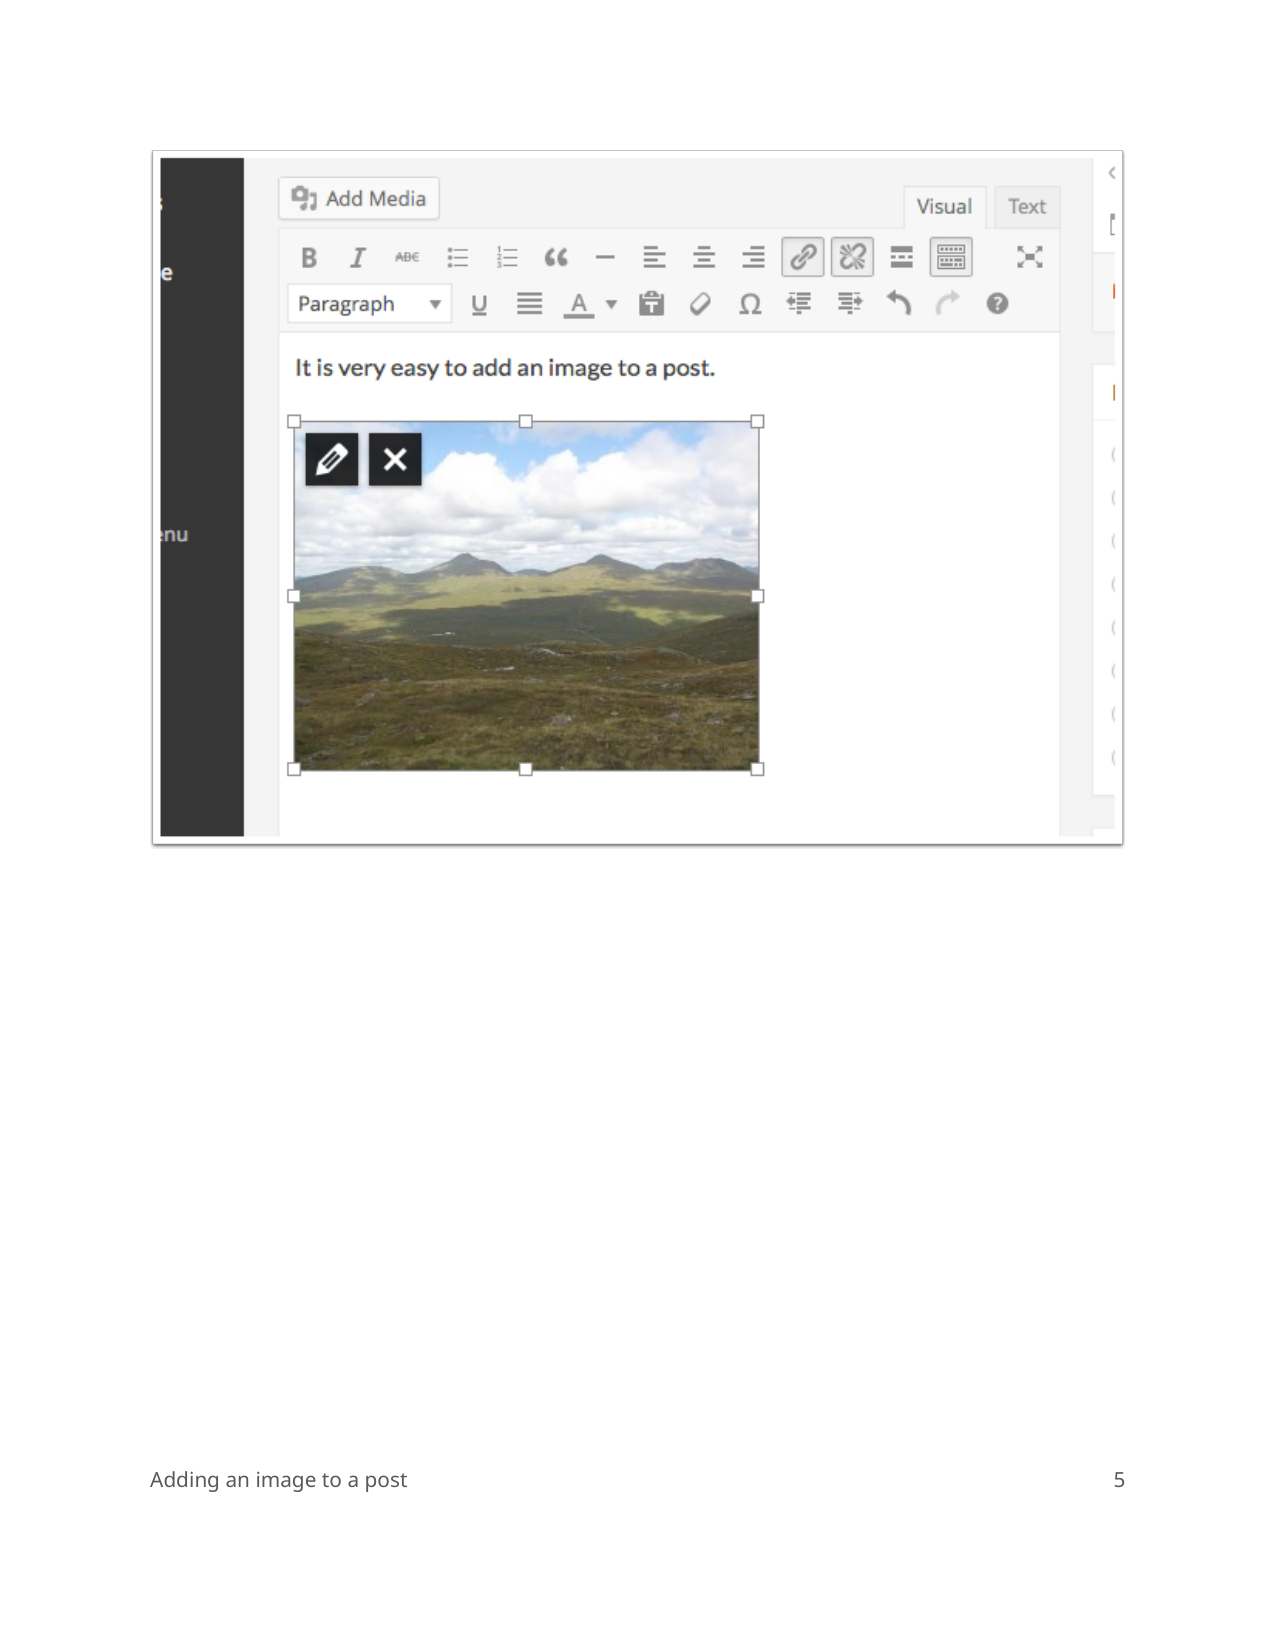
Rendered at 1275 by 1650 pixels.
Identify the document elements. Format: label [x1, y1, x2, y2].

picture [150, 150, 1125, 849]
